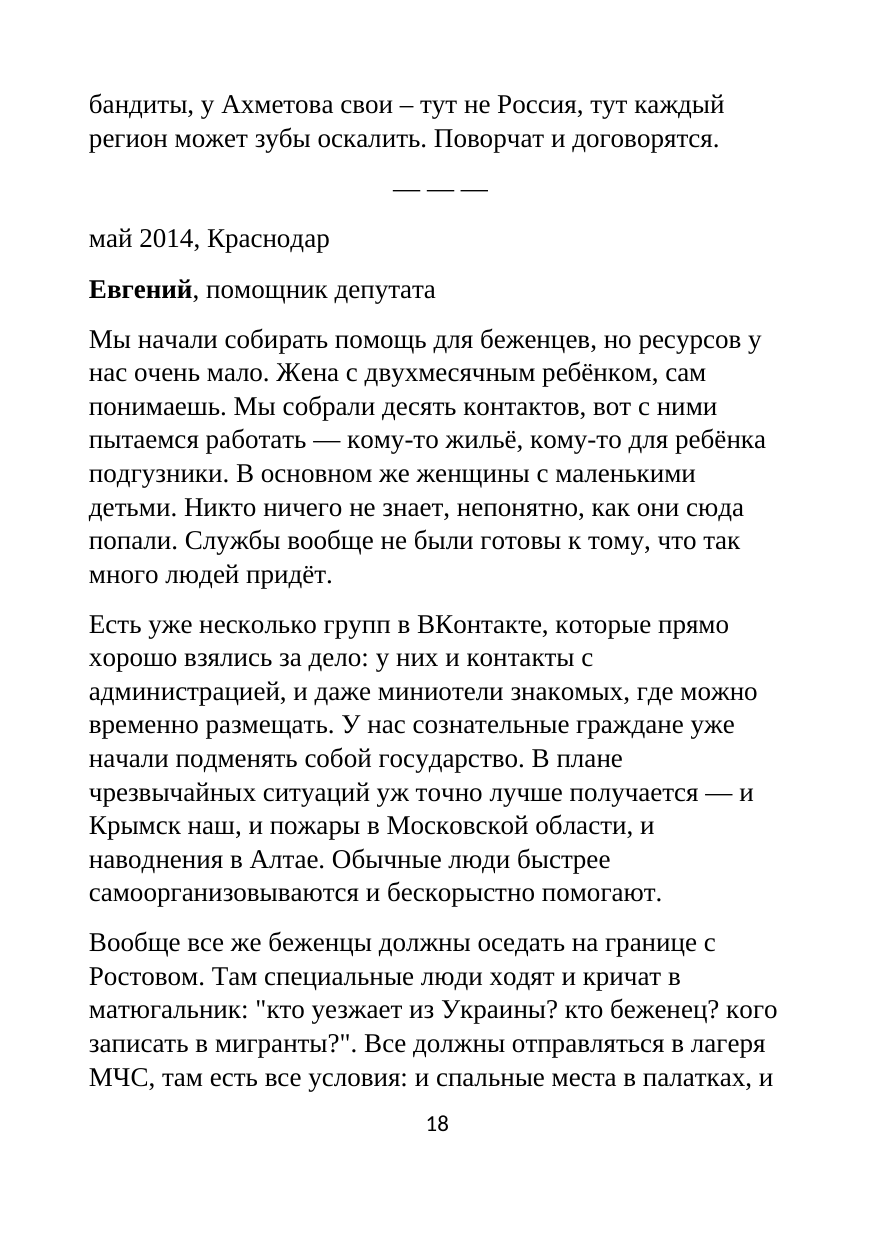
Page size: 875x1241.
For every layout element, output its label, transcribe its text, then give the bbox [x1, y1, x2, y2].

text — — — [89, 172, 785, 203]
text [89, 927, 785, 1092]
text Есть уже несколько групп в ВКонтакте, которые прямо хорошо взялись за дело: у них и контакты с администрацией, и даже миниотели знакомых, где можно временно размещать. У нас сознательные граждане уже начали подменять собой государство. В плане чрезвычайных ситуаций уж точно лучше получается — и Крымск наш, и пожары в Московской области, и наводнения в Алтае. Обычные люди быстрее самоорганизовываются и бескорыстно помогают. [89, 608, 785, 907]
text Мы начали собирать помощь для беженцев, но ресурсов у нас очень мало. Жена с двухмесячным ребёнком, сам понимаешь. Мы собрали десять контактов, вот с ними пытаемся работать — кому-то жильё, кому-то для ребёнка подгузники. В основном же женщины с маленькими детьми. Никто ничего не знает, непонятно, как они сюда попали. Службы вообще не были готовы к тому, что так много людей придёт. [89, 323, 785, 589]
text май 2014, Краснодар [89, 223, 785, 254]
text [89, 89, 785, 153]
text Евгений, помощник депутата [89, 273, 785, 304]
